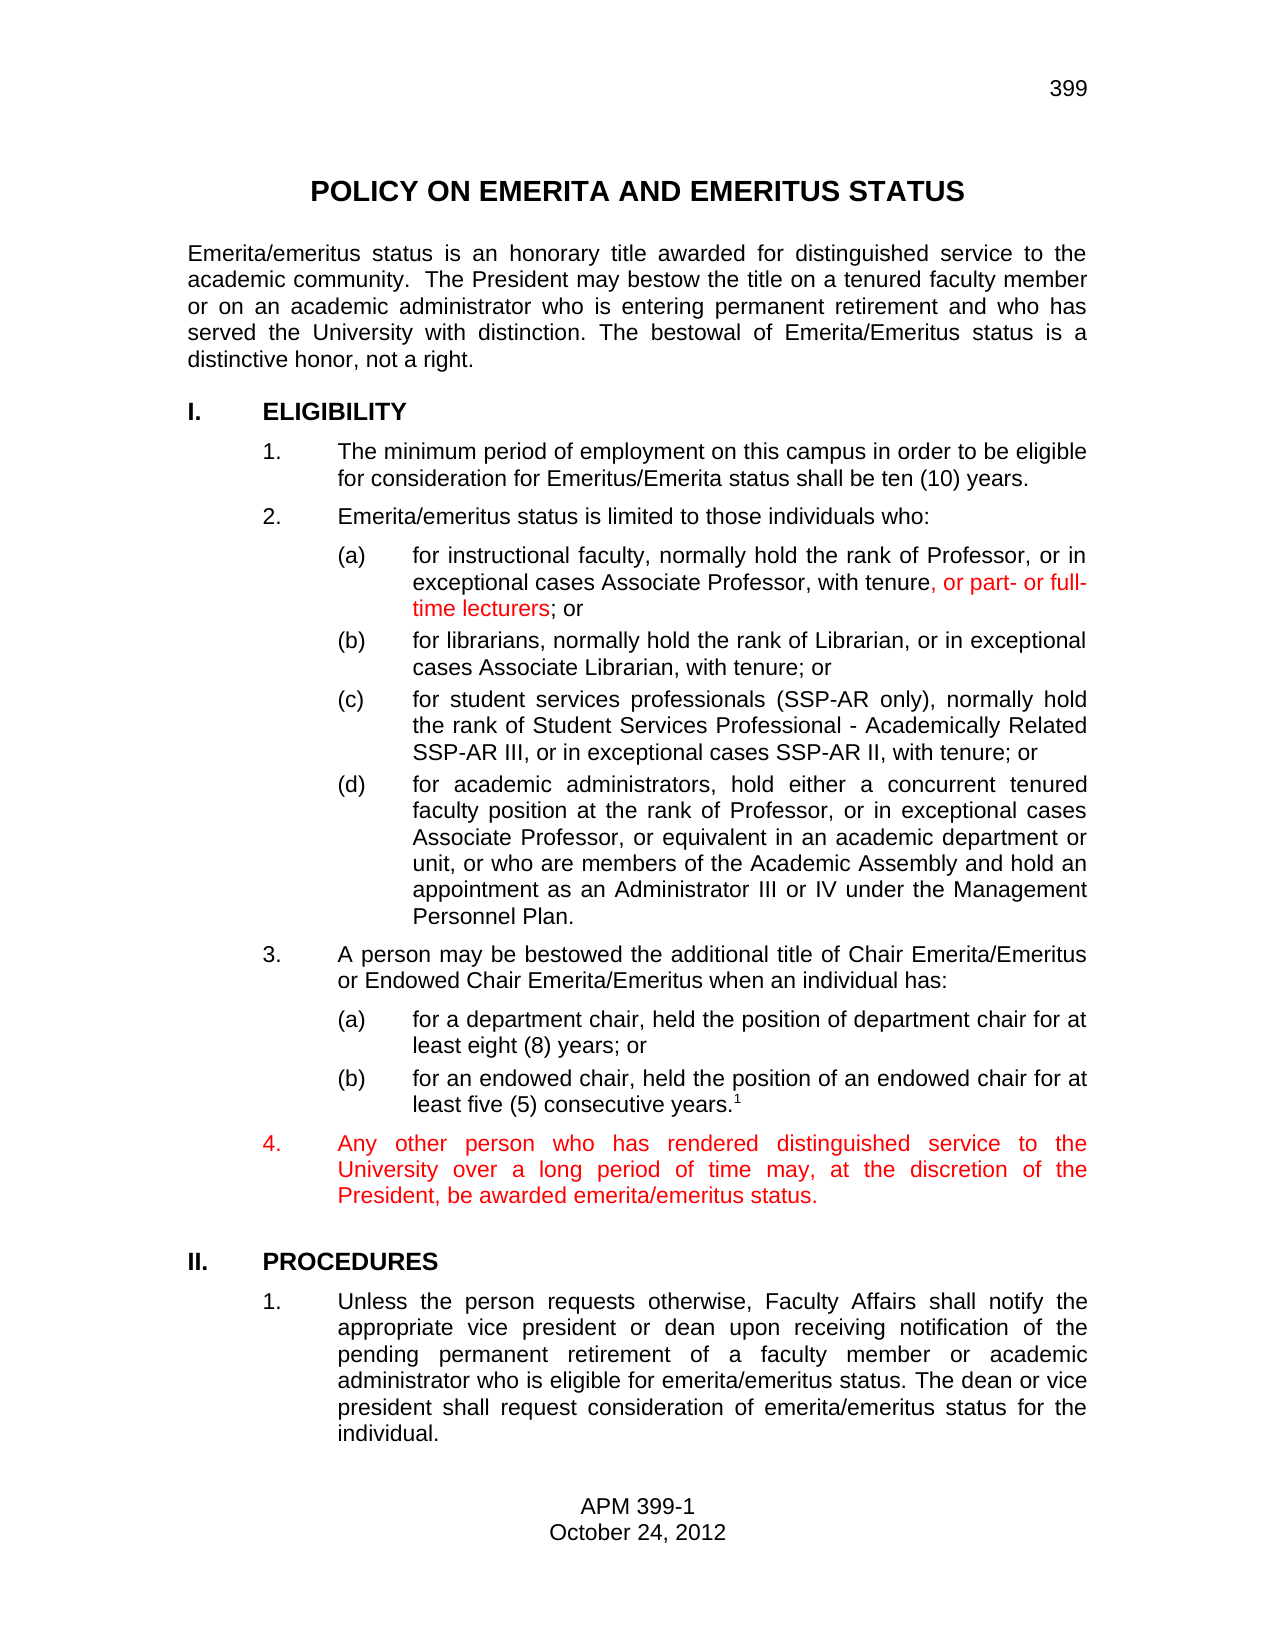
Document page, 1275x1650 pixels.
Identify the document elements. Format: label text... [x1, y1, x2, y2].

title POLICY ON EMERITA AND EMERITUS STATUS [309, 174, 965, 208]
list for an endowed chair, held the position of an endowed chair for at least five (5) consecutive years.1 [337, 1065, 1087, 1117]
list for academic administrators, hold either a concurrent tenured faculty position at the rank of Professor, or in exceptional cases Associate Professor, or equivalent in an academic department or unit, or who are members of the Academic Assembly and hold an appointment as an Administrator III or IV under the Management Personnel Plan. [337, 771, 1088, 929]
list for a department chair, held the position of department chair for at least eight (8) years; or [337, 1006, 1088, 1059]
subtitle ELIGIBILITY [187, 397, 1100, 426]
list Any other person who has rendered distinguished service to the University over a long period of time may, at the discretion of the President, be awarded emerita/emeritus status. [262, 1130, 1088, 1209]
text Emerita/emeritus status is an honorary title awarded for distinguished service to the academic community. The President may bestow the title on a tenured faculty member or on an academic administrator who is entering permanent retirement and who has served the University with distinction. The bestowal of Emerita/Emeritus status is a distinctive honor, not a right. [187, 240, 1088, 372]
subtitle PROCEDURES [187, 1247, 1100, 1276]
list The minimum period of employment on this campus in order to be eligible for consideration for Emeritus/Emerita status shall be ten (10) years. [262, 438, 1088, 491]
list for instructional faculty, normally hold the rank of Professor, or in exceptional cases Associate Professor, with tenure, or part- or full-time lecturers; or [337, 542, 1088, 621]
list for librarians, normally hold the rank of Librarian, or in exceptional cases Associate Librarian, with tenure; or [337, 627, 1088, 680]
list for student services professionals (SSP-AR only), normally hold the rank of Student Services Professional - Academically Related SSP-AR III, or in exceptional cases SSP-AR II, with tenure; or [337, 686, 1088, 765]
list A person may be bestowed the additional title of Chair Emerita/Emeritus or Endowed Chair Emerita/Emeritus when an individual has: [262, 941, 1088, 994]
list Emerita/emeritus status is limited to those individuals who: [262, 503, 1100, 530]
list Unless the person requests otherwise, Faculty Affairs shall notify the appropriate vice president or dean upon receiving notification of the pending permanent retirement of a faculty member or academic administrator who is eligible for emerita/emeritus status. The dean or vice president shall request consideration of emerita/emeritus status for the individual. [262, 1288, 1088, 1446]
